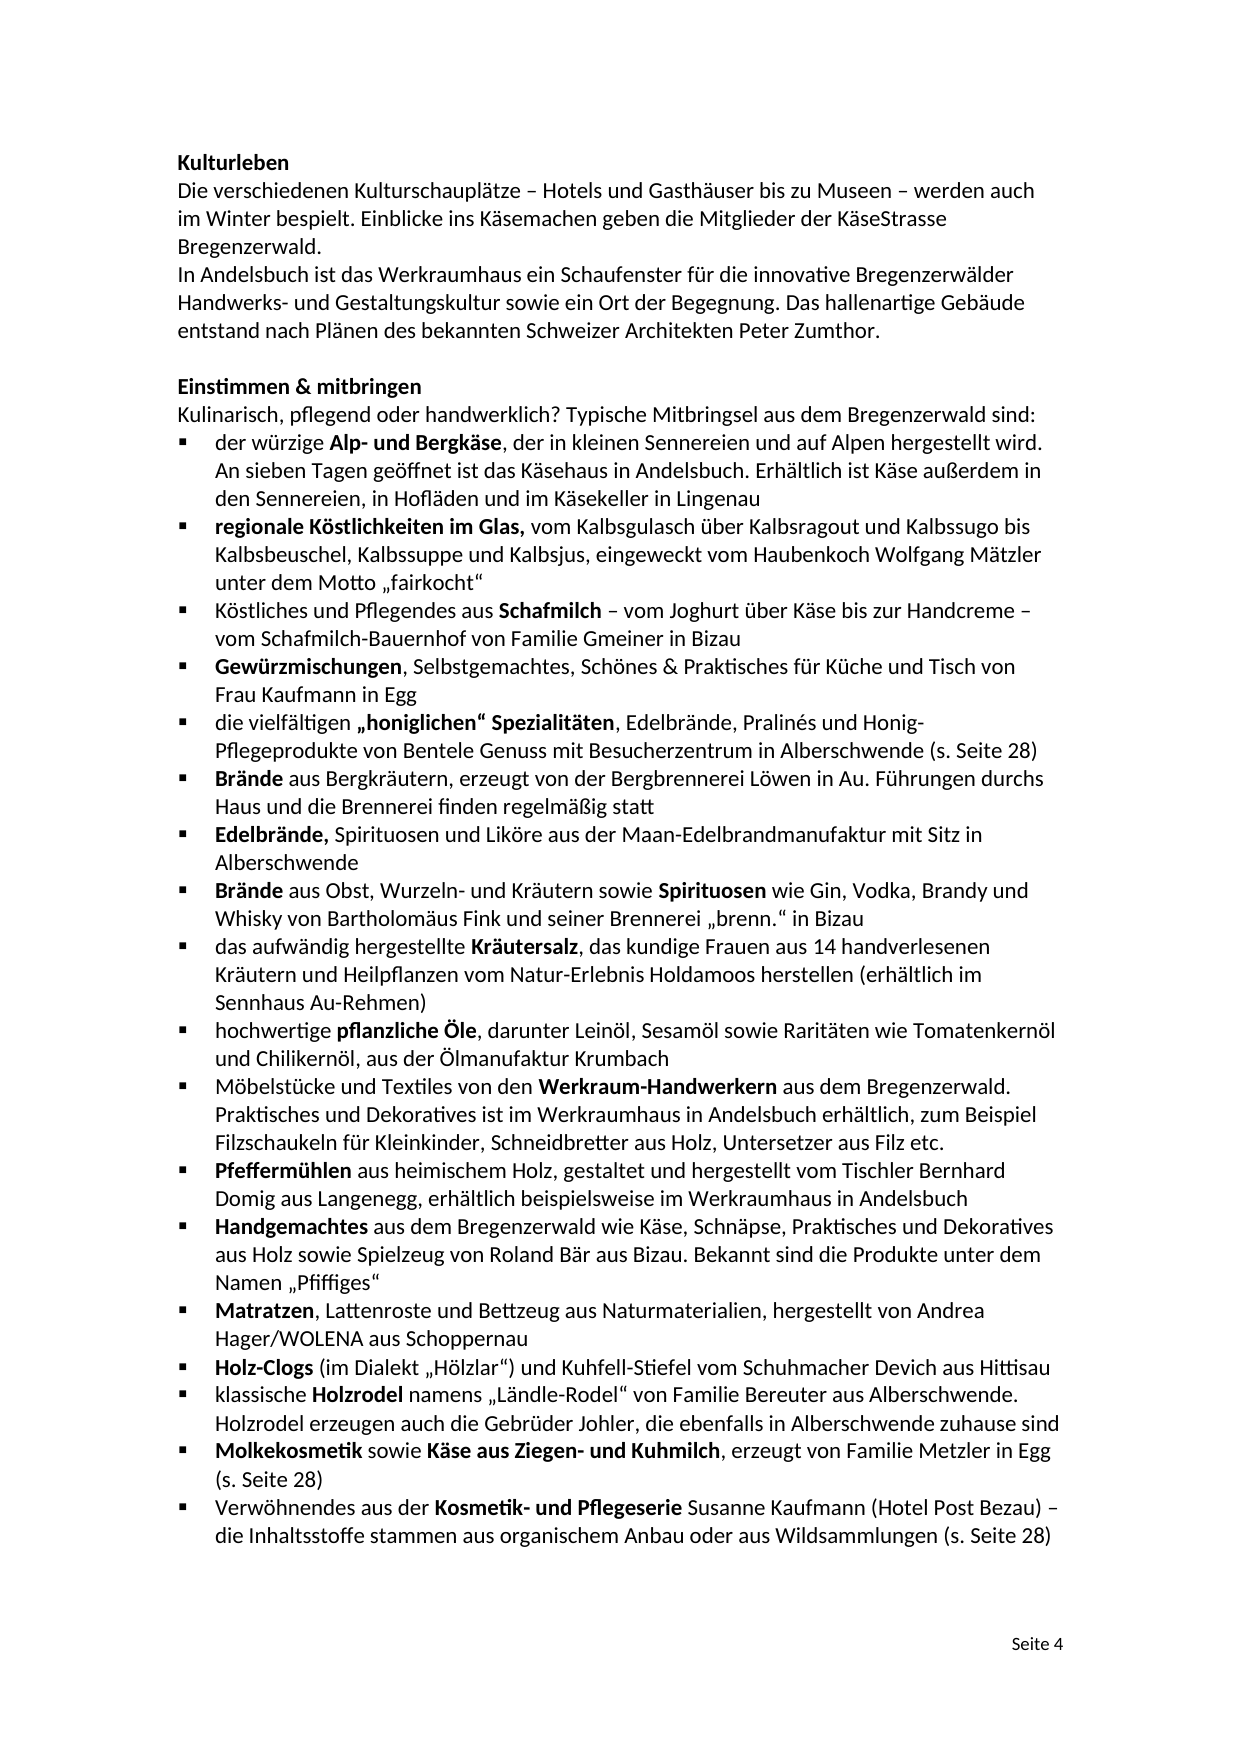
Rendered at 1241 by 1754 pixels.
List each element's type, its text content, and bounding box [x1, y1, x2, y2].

list Brände aus Bergkräutern, erzeugt von der Bergbrennerei Löwen in Au. Führungen durchs Haus und die Brennerei finden regelmäßig statt [177, 764, 1063, 820]
list hochwertige pflanzliche Öle, darunter Leinöl, Sesamöl sowie Raritäten wie Tomatenkernöl und Chilikernöl, aus der Ölmanufaktur Krumbach [177, 1016, 1063, 1072]
text In Andelsbuch ist das Werkraumhaus ein Schaufenster für die innovative Bregenzerwälder Handwerks- und Gestaltungskultur sowie ein Ort der Begegnung. Das hallenartige Gebäude entstand nach Plänen des bekannten Schweizer Architekten Peter Zumthor. [177, 260, 1063, 344]
list Handgemachtes aus dem Bregenzerwald wie Käse, Schnäpse, Praktisches und Dekoratives aus Holz sowie Spielzeug von Roland Bär aus Bizau. Bekannt sind die Produkte unter dem Namen „Pfiffiges“ [177, 1212, 1063, 1297]
list Matratzen, Lattenroste und Bettzeug aus Naturmaterialien, hergestellt von Andrea Hager/WOLENA aus Schoppernau [177, 1297, 1063, 1353]
text Die verschiedenen Kulturschauplätze – Hotels und Gasthäuser bis zu Museen – werden auch im Winter bespielt. Einblicke ins Käsemachen geben die Mitglieder der KäseStrasse Bregenzerwald. [177, 176, 1063, 260]
list Gewürzmischungen, Selbstgemachtes, Schönes & Praktisches für Küche und Tisch von Frau Kaufmann in Egg [177, 652, 1063, 708]
list Molkekosmetik sowie Käse aus Ziegen- und Kuhmilch, erzeugt von Familie Metzler in Egg (s. Seite 28) [177, 1437, 1063, 1493]
list Verwöhnendes aus der Kosmetik- und Pflegeserie Susanne Kaufmann (Hotel Post Bezau) – die Inhaltsstoffe stammen aus organischem Anbau oder aus Wildsammlungen (s. Seite 28) [177, 1493, 1063, 1549]
text Kulinarisch, pflegend oder handwerklich? Typische Mitbringsel aus dem Bregenzerwald sind: [177, 400, 1063, 428]
list Pfeffermühlen aus heimischem Holz, gestaltet und hergestellt vom Tischler Bernhard Domig aus Langenegg, erhältlich beispielsweise im Werkraumhaus in Andelsbuch [177, 1156, 1063, 1212]
list das aufwändig hergestellte Kräutersalz, das kundige Frauen aus 14 handverlesenen Kräutern und Heilpflanzen vom Natur-Erlebnis Holdamoos herstellen (erhältlich im Sennhaus Au-Rehmen) [177, 932, 1063, 1016]
text Einstimmen & mitbringen [177, 372, 1063, 400]
list klassische Holzrodel namens „Ländle-Rodel“ von Familie Bereuter aus Alberschwende. Holzrodel erzeugen auch die Gebrüder Johler, die ebenfalls in Alberschwende zuhause sind [177, 1381, 1063, 1437]
list Köstliches und Pflegendes aus Schafmilch – vom Joghurt über Käse bis zur Handcreme – vom Schafmilch-Bauernhof von Familie Gmeiner in Bizau [177, 596, 1063, 652]
list regionale Köstlichkeiten im Glas, vom Kalbsgulasch über Kalbsragout und Kalbssugo bis Kalbsbeuschel, Kalbssuppe und Kalbsjus, eingeweckt vom Haubenkoch Wolfgang Mätzler unter dem Motto „fairkocht“ [177, 512, 1063, 596]
list Möbelstücke und Textiles von den Werkraum-Handwerkern aus dem Bregenzerwald. Praktisches und Dekoratives ist im Werkraumhaus in Andelsbuch erhältlich, zum Beispiel Filzschaukeln für Kleinkinder, Schneidbretter aus Holz, Untersetzer aus Filz etc. [177, 1072, 1063, 1156]
list die vielfältigen „honiglichen“ Spezialitäten, Edelbrände, Pralinés und Honig-Pflegeprodukte von Bentele Genuss mit Besucherzentrum in Alberschwende (s. Seite 28) [177, 708, 1063, 764]
list Holz-Clogs (im Dialekt „Hölzlar“) und Kuhfell-Stiefel vom Schuhmacher Devich aus Hittisau [177, 1353, 1063, 1381]
list der würzige Alp- und Bergkäse, der in kleinen Sennereien und auf Alpen hergestellt wird. An sieben Tagen geöffnet ist das Käsehaus in Andelsbuch. Erhältlich ist Käse außerdem in den Sennereien, in Hofläden und im Käsekeller in Lingenau [177, 428, 1063, 512]
text Kulturleben [177, 148, 1063, 176]
list Brände aus Obst, Wurzeln- und Kräutern sowie Spirituosen wie Gin, Vodka, Brandy und Whisky von Bartholomäus Fink und seiner Brennerei „brenn.“ in Bizau [177, 876, 1063, 932]
list Edelbrände, Spirituosen und Liköre aus der Maan-Edelbrandmanufaktur mit Sitz in Alberschwende [177, 820, 1063, 876]
